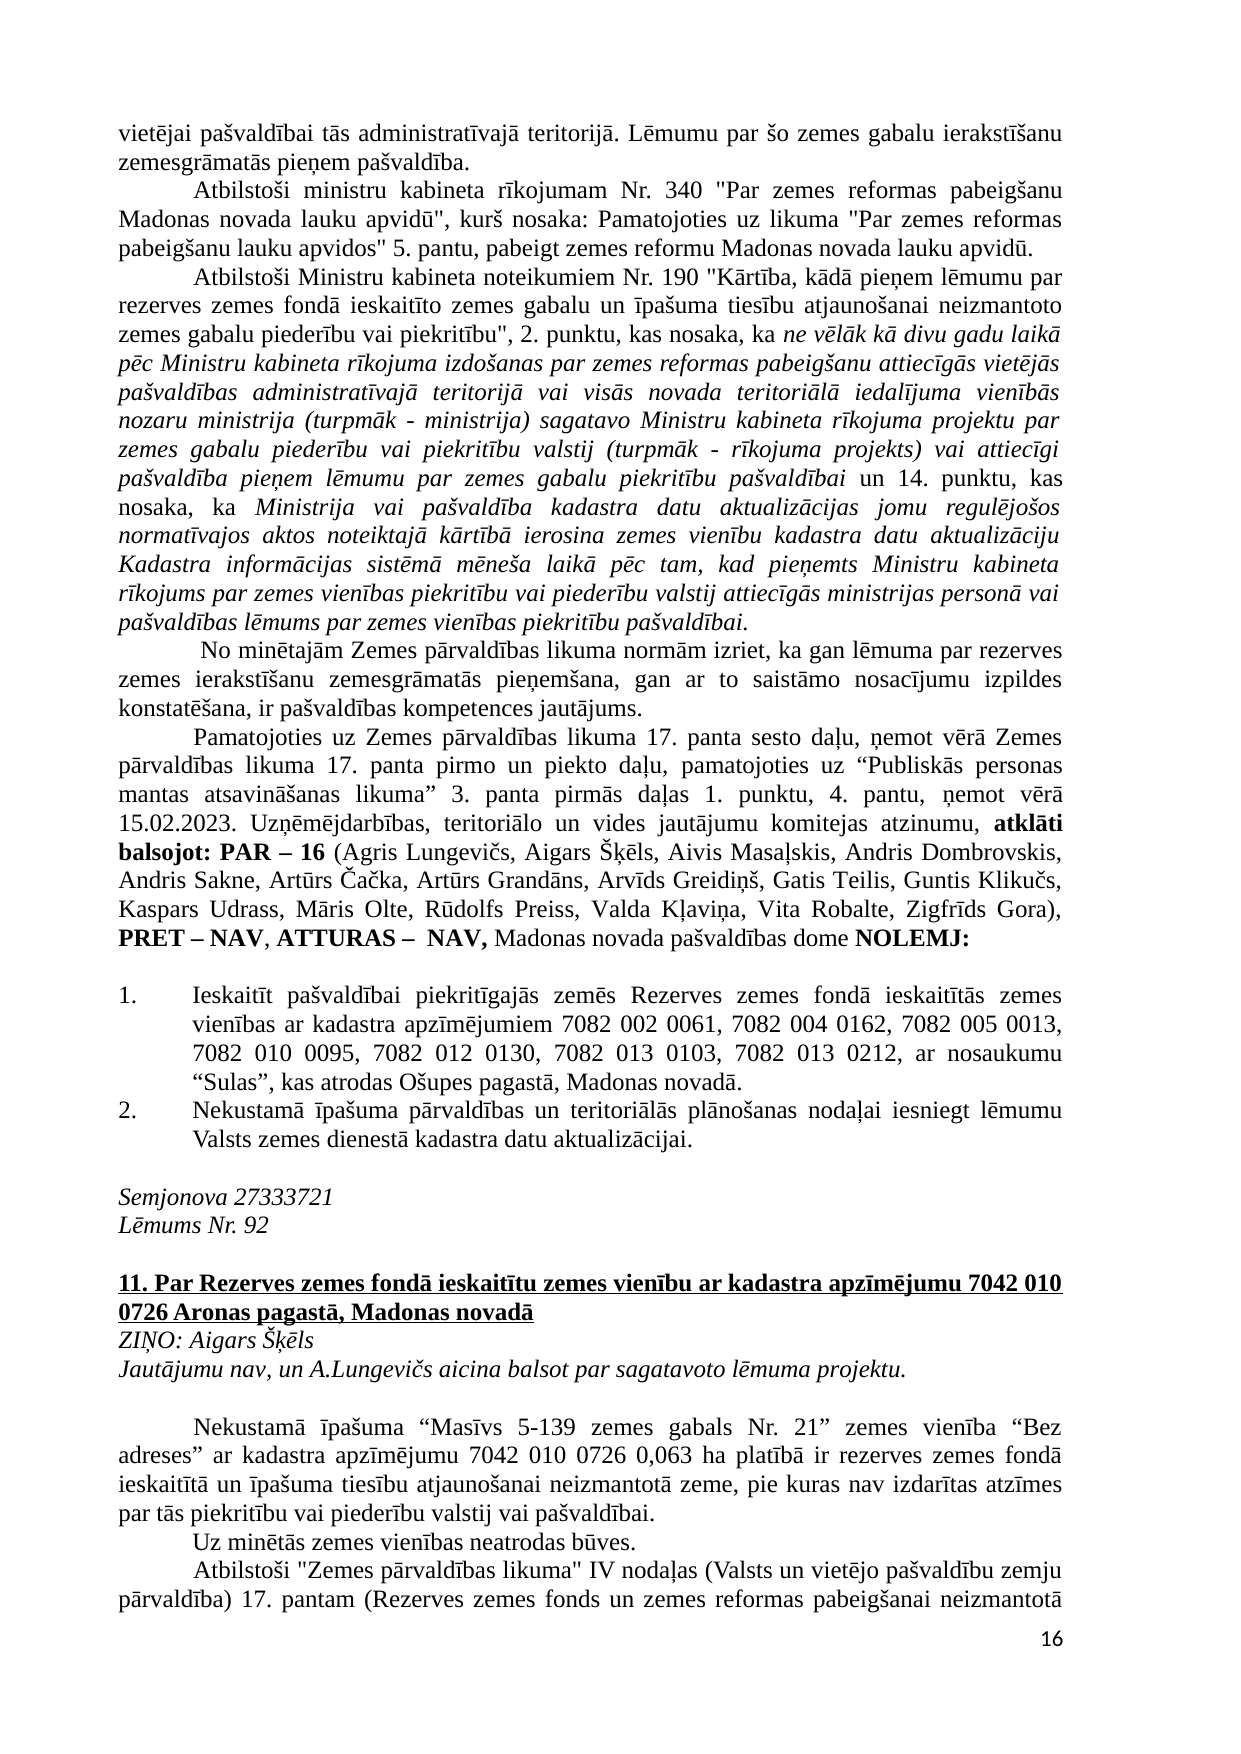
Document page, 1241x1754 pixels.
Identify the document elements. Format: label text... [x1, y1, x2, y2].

text No minētajām Zemes pārvaldības likuma normām izriet, ka gan lēmuma par rezerves zemes ierakstīšanu zemesgrāmatās pieņemšana, gan ar to saistāmo nosacījumu izpildes konstatēšana, ir pašvaldības kompetences jautājums. [118, 636, 1063, 722]
text ZIŅO: Aigars Šķēls [118, 1326, 1063, 1354]
text 11. Par Rezerves zemes fondā ieskaitītu zemes vienību ar kadastra apzīmējumu 7042 010 0726 Aronas pagastā, Madonas novadā [118, 1268, 1063, 1293]
text Lēmums Nr. 92 [118, 1211, 1063, 1239]
text Uz minētās zemes vienības neatrodas būves. [118, 1527, 1063, 1556]
text Semjonova 27333721 [118, 1182, 1063, 1211]
text Jautājumu nav, un A.Lungevičs aicina balsot par sagatavoto lēmuma projektu. [118, 1354, 1063, 1383]
list Nekustamā īpašuma pārvaldības un teritoriālās plānošanas nodaļai iesniegt lēmumu Valsts zemes dienestā kadastra datu aktualizācijai. [118, 1096, 1063, 1153]
text Pamatojoties uz Zemes pārvaldības likuma 17. panta sesto daļu, ņemot vērā Zemes pārvaldības likuma 17. panta pirmo un piekto daļu, pamatojoties uz “Publiskās personas mantas atsavināšanas likuma” 3. panta pirmās daļas 1. punktu, 4. pantu, ņemot vērā 15.02.2023. Uzņēmējdarbības, teritoriālo un vides jautājumu komitejas atzinumu, atklāti balsojot: PAR – 16 (Agris Lungevičs, Aigars Šķēls, Aivis Masaļskis, Andris Dombrovskis, Andris Sakne, Artūrs Čačka, Artūrs Grandāns, Arvīds Greidiņš, Gatis Teilis, Guntis Klikučs, Kaspars Udrass, Māris Olte, Rūdolfs Preiss, Valda Kļaviņa, Vita Robalte, Zigfrīds Gora), PRET – NAV, ATTURAS – NAV, Madonas novada pašvaldības dome NOLEMJ: [118, 722, 1063, 952]
text Atbilstoši Ministru kabineta noteikumiem Nr. 190 "Kārtība, kādā pieņem lēmumu par rezerves zemes fondā ieskaitīto zemes gabalu un īpašuma tiesību atjaunošanai neizmantoto zemes gabalu piederību vai piekritību", 2. punktu, kas nosaka, ka ne vēlāk kā divu gadu laikā pēc Ministru kabineta rīkojuma izdošanas par zemes reformas pabeigšanu attiecīgās vietējās pašvaldības administratīvajā teritorijā vai visās novada teritoriālā iedalījuma vienībās nozaru ministrija (turpmāk - ministrija) sagatavo Ministru kabineta rīkojuma projektu par zemes gabalu piederību vai piekritību valstij (turpmāk - rīkojuma projekts) vai attiecīgi pašvaldība pieņem lēmumu par zemes gabalu piekritību pašvaldībai un 14. punktu, kas nosaka, ka Ministrija vai pašvaldība kadastra datu aktualizācijas jomu regulējošos normatīvajos aktos noteiktajā kārtībā ierosina zemes vienību kadastra datu aktualizāciju Kadastra informācijas sistēmā mēneša laikā pēc tam, kad pieņemts Ministru kabineta rīkojums par zemes vienības piekritību vai piederību valstij attiecīgās ministrijas personā vai pašvaldības lēmums par zemes vienības piekritību pašvaldībai. [118, 262, 1063, 636]
text Nekustamā īpašuma “Masīvs 5-139 zemes gabals Nr. 21” zemes vienība “Bez adreses” ar kadastra apzīmējumu 7042 010 0726 0,063 ha platībā ir rezerves zemes fondā ieskaitītā un īpašuma tiesību atjaunošanai neizmantotā zeme, pie kuras nav izdarītas atzīmes par tās piekritību vai piederību valstij vai pašvaldībai. [118, 1412, 1063, 1527]
list Ieskaitīt pašvaldībai piekritīgajās zemēs Rezerves zemes fondā ieskaitītās zemes vienības ar kadastra apzīmējumiem 7082 002 0061, 7082 004 0162, 7082 005 0013, 7082 010 0095, 7082 012 0130, 7082 013 0103, 7082 013 0212, ar nosaukumu “Sulas”, kas atrodas Ošupes pagastā, Madonas novadā. [118, 981, 1063, 1096]
text 11. Par Rezerves zemes fondā ieskaitītu zemes vienību ar kadastra apzīmējumu 7042 010 0726 Aronas pagastā, Madonas novadā [118, 1294, 1063, 1326]
text Atbilstoši ministru kabineta rīkojumam Nr. 340 "Par zemes reformas pabeigšanu Madonas novada lauku apvidū", kurš nosaka: Pamatojoties uz likuma "Par zemes reformas pabeigšanu lauku apvidos" 5. pantu, pabeigt zemes reformu Madonas novada lauku apvidū. [118, 176, 1063, 262]
